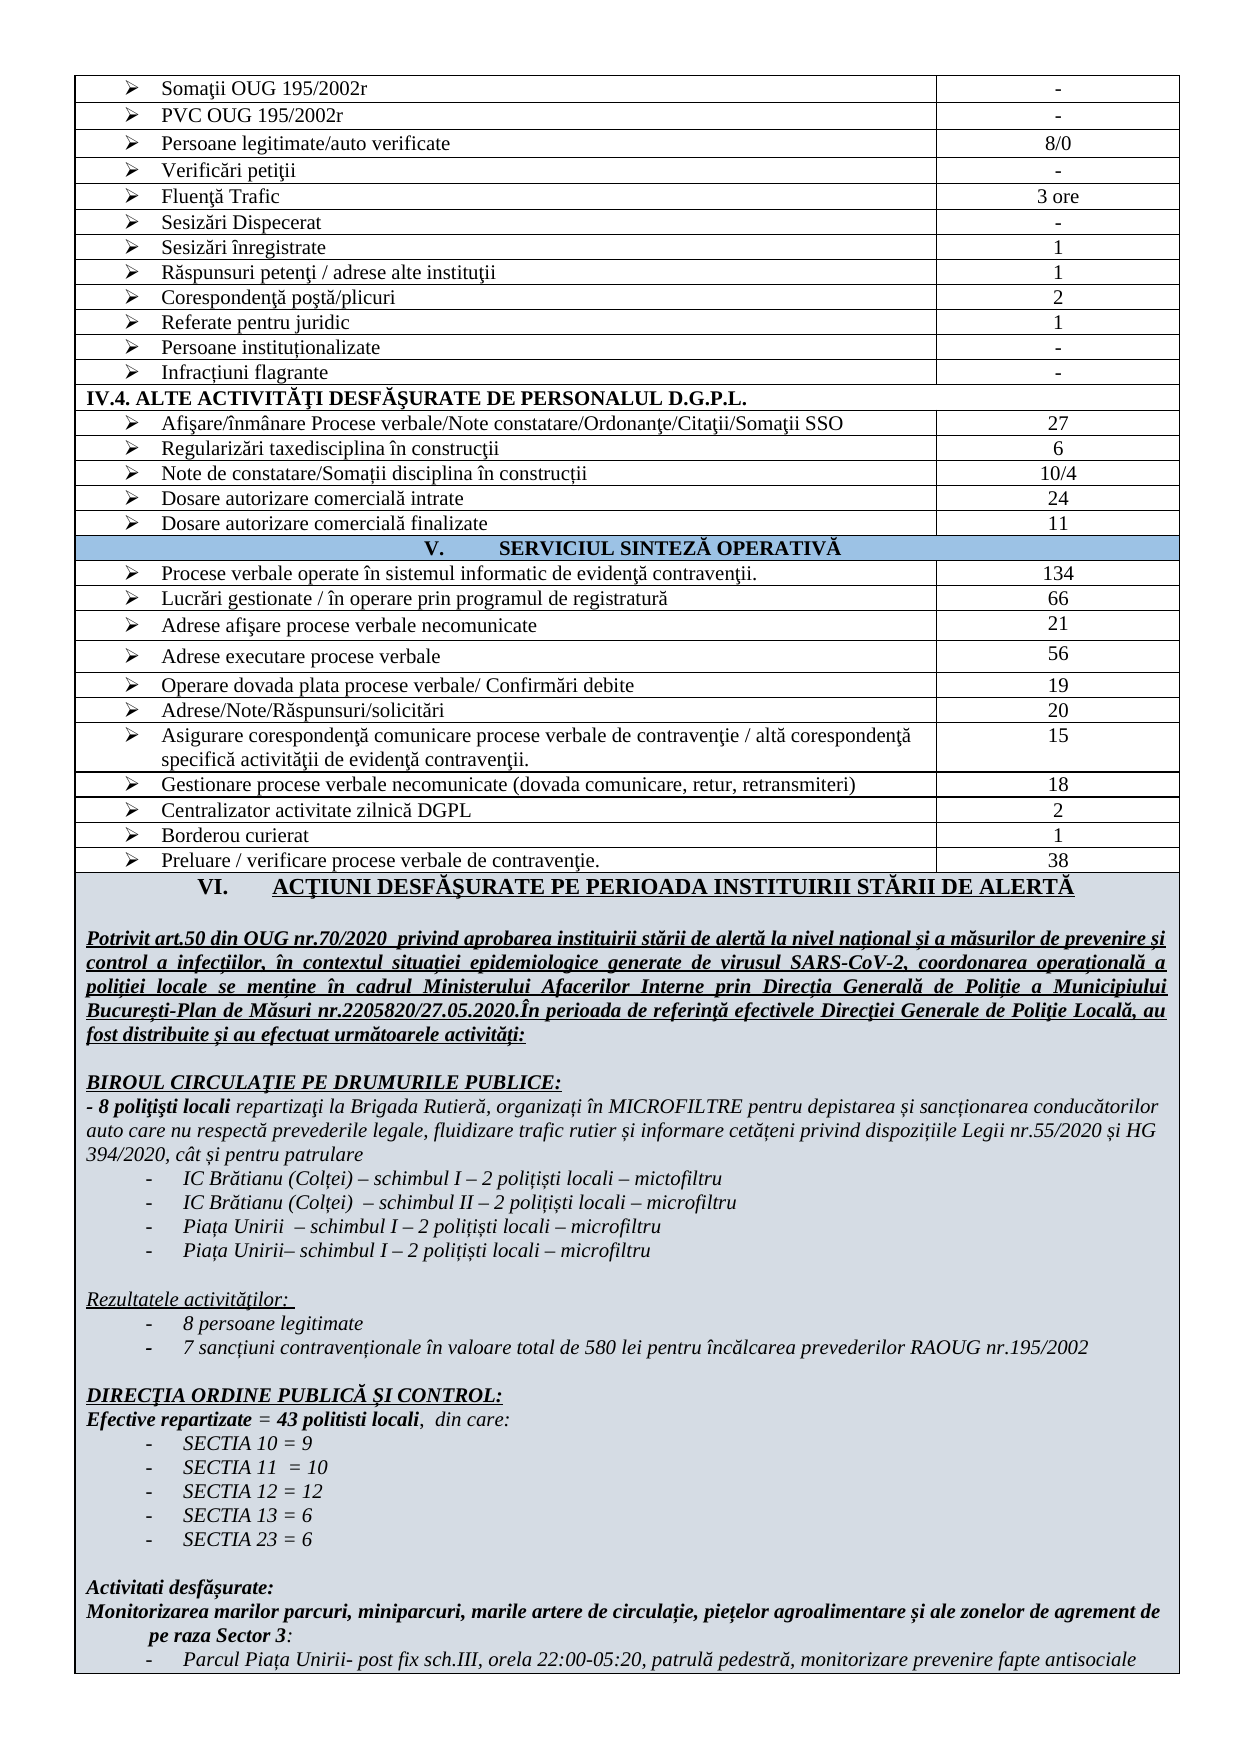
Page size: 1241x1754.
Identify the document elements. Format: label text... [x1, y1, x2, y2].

table_cell Infracțiuni flagrante [76, 360, 936, 384]
table_cell Procese verbale operate în sistemul informatic de evidenţă contravenţii. [76, 561, 936, 585]
table_cell 3 ore [937, 184, 1179, 209]
table_cell 38 [937, 848, 1179, 872]
table_cell Corespondenţă poştă/plicuri [76, 285, 936, 309]
table_cell 20 [937, 698, 1179, 722]
table_cell 24 [937, 486, 1179, 510]
table_cell Adrese afişare procese verbale necomunicate [76, 611, 936, 639]
table_cell Sesizări Dispecerat [76, 210, 936, 234]
table_cell 19 [937, 673, 1179, 697]
table_cell Fluenţă Trafic [76, 184, 936, 209]
table_cell - [937, 103, 1179, 129]
table_cell Adrese executare procese verbale [76, 641, 936, 672]
table_cell Răspunsuri petenţi / adrese alte instituţii [76, 260, 936, 284]
table_cell Adrese/Note/Răspunsuri/solicitări [76, 698, 936, 722]
table_cell 56 [937, 641, 1179, 672]
table_cell Dosare autorizare comercială finalizate [76, 511, 936, 535]
table_cell - [937, 335, 1179, 359]
table_cell Borderou curierat [76, 823, 936, 847]
table_cell Note de constatare/Somații disciplina în construcții [76, 461, 936, 485]
table_cell Somaţii OUG 195/2002r [76, 76, 936, 102]
table_cell 66 [937, 586, 1179, 610]
table_cell Dosare autorizare comercială intrate [76, 486, 936, 510]
table_cell - [937, 76, 1179, 102]
table_cell Verificări petiţii [76, 158, 936, 183]
table_cell 1 [937, 310, 1179, 334]
table_cell Regularizări taxedisciplina în construcţii [76, 436, 936, 460]
table_cell Afişare/înmânare Procese verbale/Note constatare/Ordonanţe/Citaţii/Somaţii SSO [76, 411, 936, 434]
table_cell 2 [937, 798, 1179, 822]
table_cell IV.4. ALTE ACTIVITĂŢI DESFĂŞURATE DE PERSONALUL D.G.P.L. [76, 385, 1179, 409]
table_cell 15 [937, 723, 1179, 771]
table_cell SERVICIUL SINTEZĂ OPERATIVĂ [76, 536, 1179, 560]
table_cell Sesizări ȋnregistrate [76, 235, 936, 259]
table_cell Centralizator activitate zilnică DGPL [76, 798, 936, 822]
table_cell Asigurare corespondenţă comunicare procese verbale de contravenţie / altă corespondenţă specifică activităţii de evidenţă contravenţii. [76, 723, 936, 771]
table_cell 10/4 [937, 461, 1179, 485]
table_cell 8/0 [937, 130, 1179, 157]
table_cell 27 [937, 411, 1179, 434]
table_cell PVC OUG 195/2002r [76, 103, 936, 129]
table_cell 1 [937, 260, 1179, 284]
table_cell 21 [937, 611, 1179, 639]
table_cell Referate pentru juridic [76, 310, 936, 334]
table_cell Persoane instituționalizate [76, 335, 936, 359]
table_cell 2 [937, 285, 1179, 309]
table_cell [76, 873, 1179, 1673]
table_cell 1 [937, 823, 1179, 847]
table_cell 11 [937, 511, 1179, 535]
table_cell Lucrări gestionate / în operare prin programul de registratură [76, 586, 936, 610]
table_cell Gestionare procese verbale necomunicate (dovada comunicare, retur, retransmiteri) [76, 773, 936, 796]
table_cell 134 [937, 561, 1179, 585]
table_cell Preluare / verificare procese verbale de contravenţie. [76, 848, 936, 872]
table_cell - [937, 158, 1179, 183]
table_cell - [937, 210, 1179, 234]
table_cell 1 [937, 235, 1179, 259]
table_cell Operare dovada plata procese verbale/ Confirmări debite [76, 673, 936, 697]
table_cell - [937, 360, 1179, 384]
table_cell 6 [937, 436, 1179, 460]
table_cell 18 [937, 773, 1179, 796]
table_cell Persoane legitimate/auto verificate [76, 130, 936, 157]
